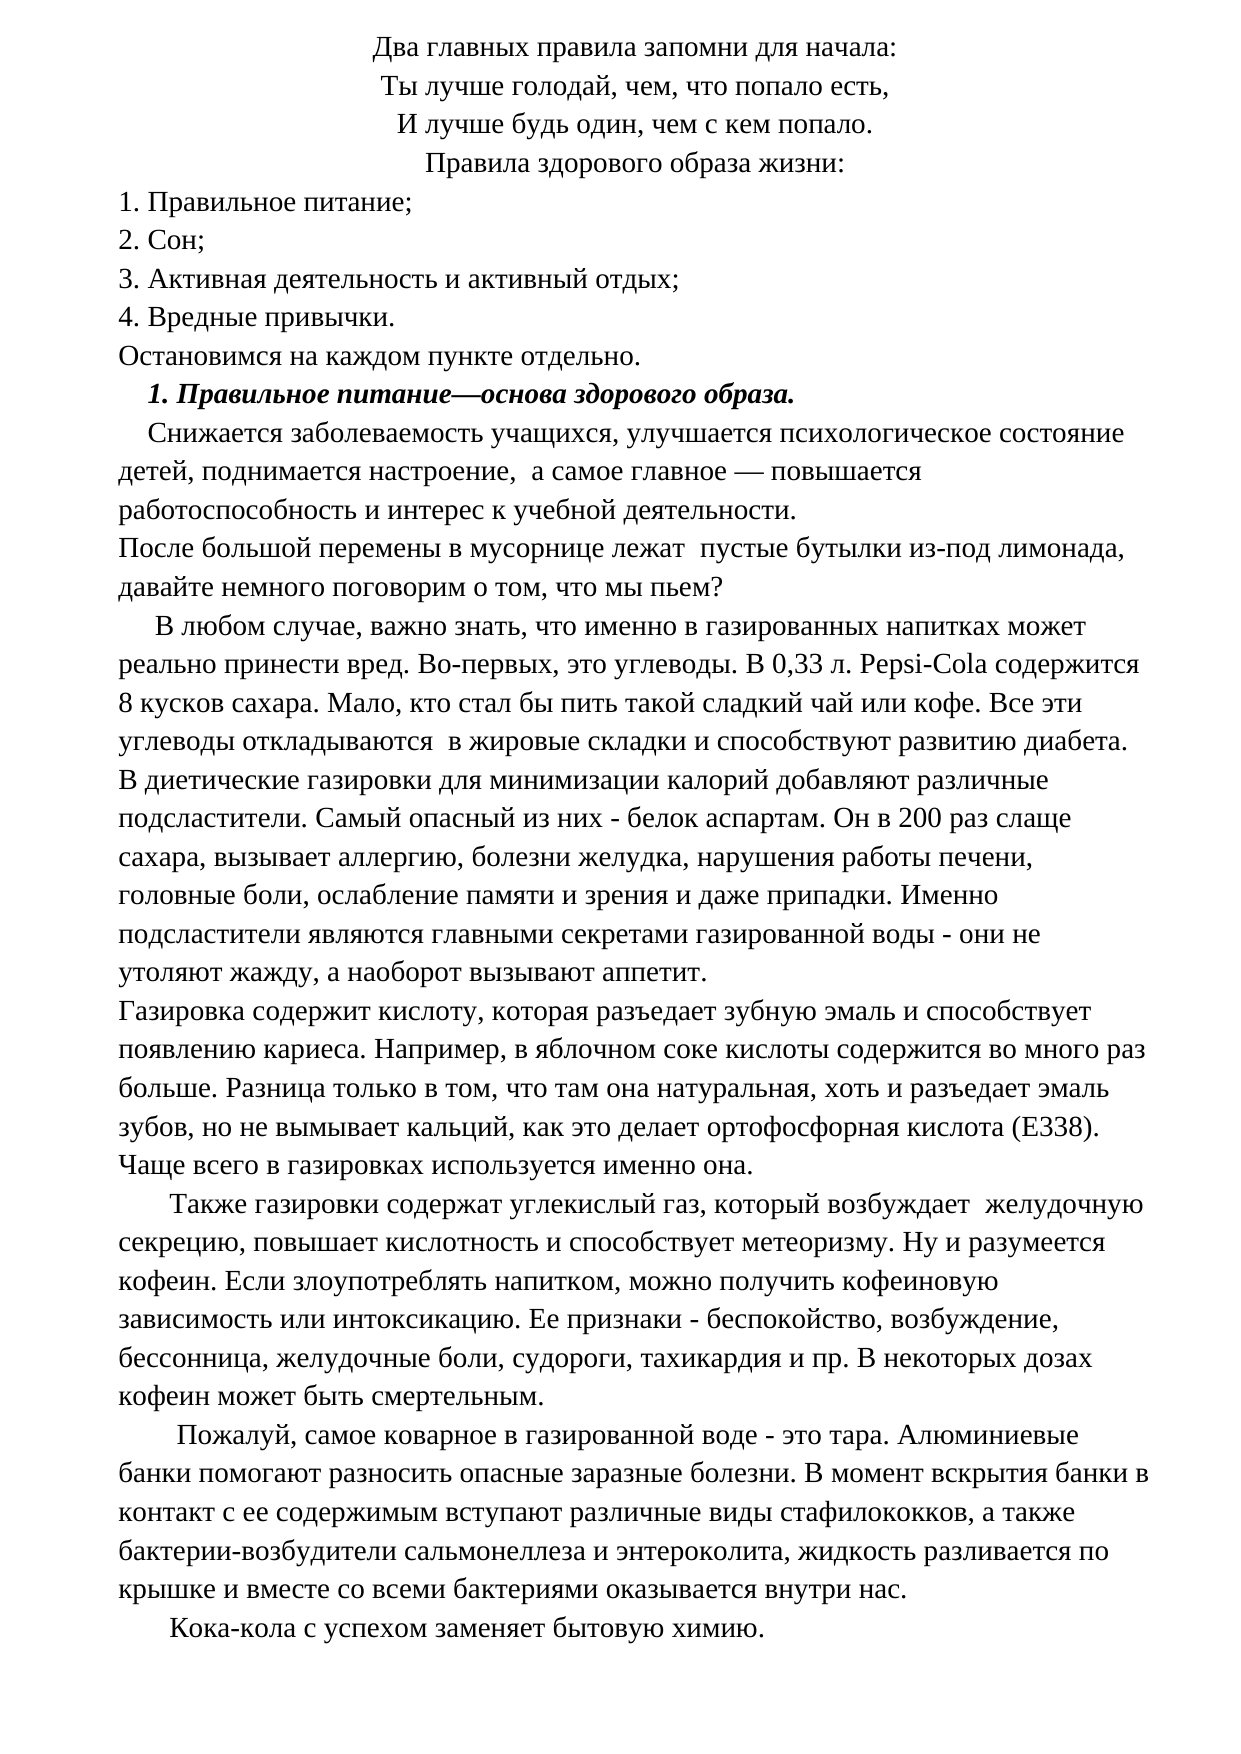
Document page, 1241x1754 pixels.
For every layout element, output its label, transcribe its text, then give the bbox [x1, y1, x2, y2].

text 1. Правильное питание; [118, 184, 1152, 217]
text После большой перемены в мусорнице лежат пустые бутылки из-под лимонада, давайте немного поговорим о том, что мы пьем? [118, 531, 1152, 603]
text Ты лучше голодай, чем, что попало есть, [118, 68, 1152, 102]
text Два главных правила запомни для начала: [118, 29, 1152, 63]
text 1. Правильное питание—основа здорового образа. [118, 376, 1152, 410]
text Пожалуй, самое коварное в газированной воде - это тара. Алюминиевые банки помогают разносить опасные заразные болезни. В момент вскрытия банки в контакт с ее содержимым вступают различные виды стафилококков, а также бактерии-возбудители сальмонеллеза и энтероколита, жидкость разливается по крышке и вместе со всеми бактериями оказывается внутри нас. [118, 1417, 1152, 1605]
text 2. Сон; [118, 222, 1152, 256]
text И лучше будь один, чем с кем попало. [118, 107, 1152, 140]
text Кока-кола с успехом заменяет бытовую химию. [118, 1610, 1152, 1643]
text 3. Активная деятельность и активный отдых; [118, 261, 1152, 294]
text Также газировки содержат углекислый газ, который возбуждает желудочную секрецию, повышает кислотность и способствует метеоризму. Ну и разумеется кофеин. Если злоупотреблять напитком, можно получить кофеиновую зависимость или интоксикацию. Ее признаки - беспокойство, возбуждение, бессонница, желудочные боли, судороги, тахикардия и пр. В некоторых дозах кофеин может быть смертельным. [118, 1186, 1152, 1412]
text Остановимся на каждом пункте отдельно. [118, 338, 1152, 371]
text 4. Вредные привычки. [118, 299, 1152, 333]
text Газировка содержит кислоту, которая разъедает зубную эмаль и способствует появлению кариеса. Например, в яблочном соке кислоты содержится во много раз больше. Разница только в том, что там она натуральная, хоть и разъедает эмаль зубов, но не вымывает кальций, как это делает ортофосфорная кислота (Е338). Чаще всего в газировках используется именно она. [118, 993, 1152, 1181]
text Правила здорового образа жизни: [118, 145, 1152, 179]
text В любом случае, важно знать, что именно в газированных напитках может реально принести вред. Во-первых, это углеводы. В 0,33 л. Pepsi-Cola содержится 8 кусков сахара. Мало, кто стал бы пить такой сладкий чай или кофе. Все эти углеводы откладываются в жировые складки и способствуют развитию диабета. В диетические газировки для минимизации калорий добавляют различные подсластители. Самый опасный из них - белок аспартам. Он в 200 раз слаще сахара, вызывает аллергию, болезни желудка, нарушения работы печени, головные боли, ослабление памяти и зрения и даже припадки. Именно подсластители являются главными секретами газированной воды - они не утоляют жажду, а наоборот вызывают аппетит. [118, 608, 1152, 988]
text Снижается заболеваемость учащихся, улучшается психологическое состояние детей, поднимается настроение, а самое главное — повышается работоспособность и интерес к учебной деятельности. [118, 415, 1152, 526]
